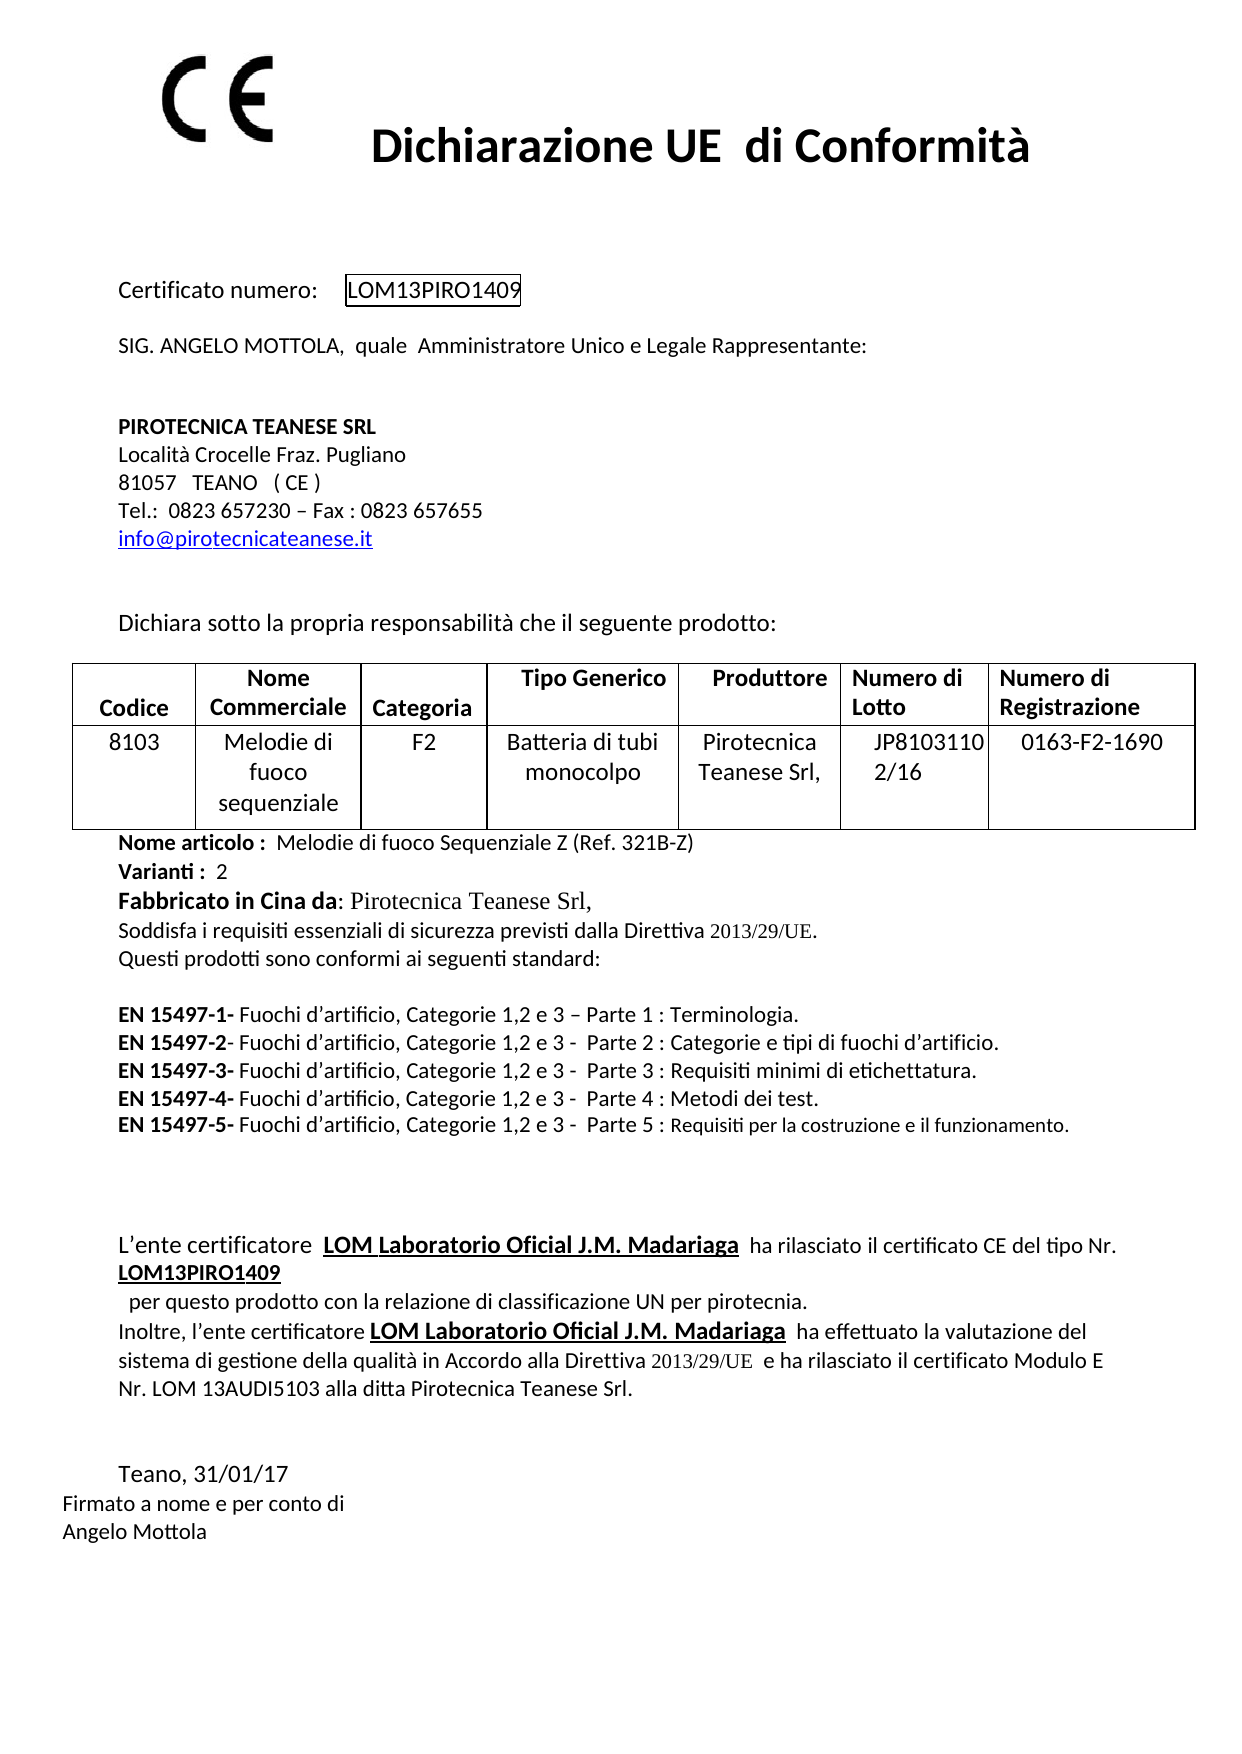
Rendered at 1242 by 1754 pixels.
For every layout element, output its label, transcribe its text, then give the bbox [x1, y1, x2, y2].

table_cell Melodie di fuoco sequenziale [196, 726, 360, 829]
text Località Crocelle Fraz. Pugliano [118, 440, 1208, 468]
text Nome articolo : Melodie di fuoco Sequenziale Z (Ref. 321B-Z) [118, 830, 1208, 857]
text PIROTECNICA TEANESE SRL [118, 412, 1208, 440]
text SIG. ANGELO MOTTOLA, quale Amministratore Unico e Legale Rappresentante: [118, 331, 1208, 359]
text 81057 TEANO ( CE ) [118, 468, 1208, 496]
text Soddisfa i requisiti essenziali di sicurezza previsti dalla Direttiva 2013/29/UE. Questi prodotti sono conformi ai seguenti standard: [118, 916, 832, 972]
text EN 15497-5- Fuochi d’artificio, Categorie 1,2 e 3 - Parte 5 : Requisiti per la costruzione e il funzionamento. [118, 1112, 1208, 1139]
table_header Codice [73, 664, 195, 724]
text Teano, 31/01/17 [118, 1458, 1208, 1489]
text EN 15497-1- Fuochi d’artificio, Categorie 1,2 e 3 – Parte 1 : Terminologia. [118, 1000, 1208, 1028]
text EN 15497-3- Fuochi d’artificio, Categorie 1,2 e 3 - Parte 3 : Requisiti minimi di etichettatura. [118, 1056, 1064, 1084]
table_cell Batteria di tubi monocolpo [488, 726, 678, 829]
text Angelo Mottola [62, 1517, 1208, 1545]
table_header Nome Commerciale [196, 664, 360, 724]
table_cell 0163-F2-1690 [989, 726, 1194, 829]
text EN 15497-4- Fuochi d’artificio, Categorie 1,2 e 3 - Parte 4 : Metodi dei test. [118, 1084, 1064, 1112]
text Inoltre, l’ente certificatore LOM Laboratorio Oficial J.M. Madariaga ha effettuato la valutazione del sistema di gestione della qualità in Accordo alla Direttiva 2013/29/UE e ha rilasciato il certificato Modulo E Nr. LOM 13AUDI5103 alla ditta Pirotecnica Teanese Srl. [118, 1315, 1111, 1402]
text Dichiara sotto la propria responsabilità che il seguente prodotto: [118, 608, 1208, 637]
text EN 15497-2- Fuochi d’artificio, Categorie 1,2 e 3 - Parte 2 : Categorie e tipi di fuochi d’artificio. [118, 1028, 1064, 1056]
table_header Numero di Registrazione [989, 664, 1194, 724]
table_cell 8103 [73, 726, 195, 829]
table_cell JP81031102/16 [841, 726, 988, 829]
text Varianti : 2 [118, 857, 1208, 885]
picture [147, 43, 304, 164]
text L’ente certificatore LOM Laboratorio Oficial J.M. Madariaga ha rilasciato il certificato CE del tipo Nr. [118, 1229, 1208, 1260]
text Dichiarazione UE di Conformità [371, 119, 1208, 175]
text Tel.: 0823 657230 – Fax : 0823 657655 info@pirotecnicateanese.it [118, 496, 486, 552]
text Fabbricato in Cina da: Pirotecnica Teanese Srl, [118, 885, 1208, 916]
table_cell F2 [362, 726, 486, 829]
table_header Tipo Generico [488, 664, 678, 724]
table_header Categoria [362, 664, 486, 724]
text Certificato numero: LOM13PIRO1409 [118, 275, 1208, 304]
table_header Numero di Lotto [841, 664, 988, 724]
text Firmato a nome e per conto di [62, 1489, 1208, 1517]
table_header Produttore [679, 664, 840, 724]
text LOM13PIRO1409 [118, 1260, 1208, 1287]
text per questo prodotto con la relazione di classificazione UN per pirotecnia. [128, 1287, 1208, 1315]
table_cell Pirotecnica Teanese Srl, [679, 726, 840, 829]
